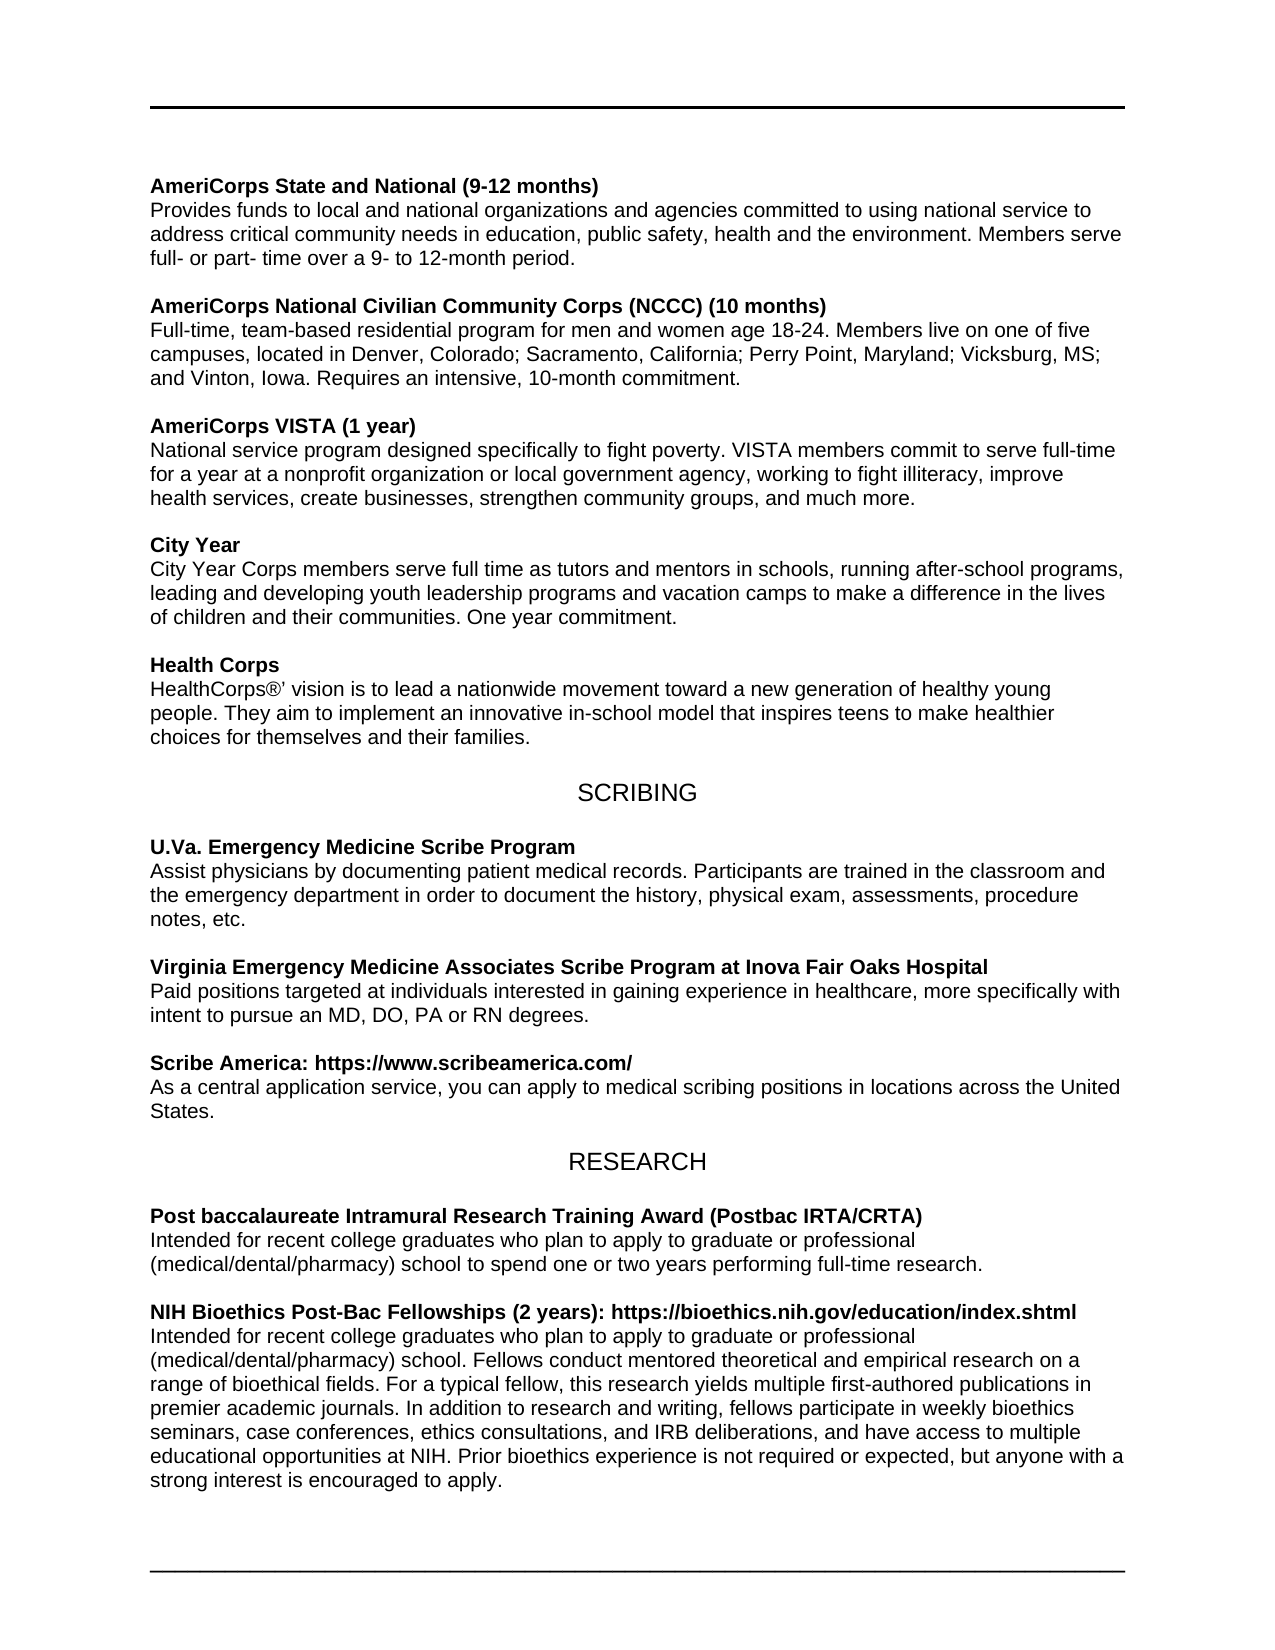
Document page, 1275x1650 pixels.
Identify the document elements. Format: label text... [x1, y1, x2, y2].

text Post baccalaureate Intramural Research Training Award (Postbac IRTA/CRTA) [150, 1204, 1125, 1228]
text Virginia Emergency Medicine Associates Scribe Program at Inova Fair Oaks Hospital [150, 955, 1125, 979]
text U.Va. Emergency Medicine Scribe Program [150, 835, 1125, 859]
text City Year Corps members serve full time as tutors and mentors in schools, running after-school programs, leading and developing youth leadership programs and vacation camps to make a difference in the lives of children and their communities. One year commitment. [150, 557, 1125, 629]
text Assist physicians by documenting patient medical records. Participants are trained in the classroom and the emergency department in order to document the history, physical exam, assessments, procedure notes, etc. [150, 859, 1125, 931]
text City Year [150, 533, 1125, 557]
text AmeriCorps State and National (9-12 months) [150, 174, 1125, 198]
text Full-time, team-based residential program for men and women age 18-24. Members live on one of five campuses, located in Denver, Colorado; Sacramento, California; Perry Point, Maryland; Vicksburg, MS; and Vinton, Iowa. Requires an intensive, 10-month commitment. [150, 318, 1125, 389]
text NIH Bioethics Post-Bac Fellowships (2 years): https://bioethics.nih.gov/education/index.shtml [150, 1300, 1125, 1324]
text Intended for recent college graduates who plan to apply to graduate or professional (medical/dental/pharmacy) school to spend one or two years performing full-time research. [150, 1228, 1125, 1276]
text Health Corps [150, 653, 1125, 677]
text HealthCorps®’ vision is to lead a nationwide movement toward a new generation of healthy young people. They aim to implement an innovative in-school model that inspires teens to make healthier choices for themselves and their families. [150, 677, 1125, 749]
text AmeriCorps VISTA (1 year) [150, 413, 1125, 437]
text Paid positions targeted at individuals interested in gaining experience in healthcare, more specifically with intent to pursue an MD, DO, PA or RN degrees. [150, 979, 1125, 1027]
text Scribe America: https://www.scribeamerica.com/ [150, 1051, 1125, 1075]
text Provides funds to local and national organizations and agencies committed to using national service to address critical community needs in education, public safety, health and the environment. Members serve full- or part- time over a 9- to 12-month period. [150, 198, 1125, 270]
text As a central application service, you can apply to medical scribing positions in locations across the United States. [150, 1075, 1125, 1123]
text RESEARCH [150, 1147, 1125, 1175]
text Intended for recent college graduates who plan to apply to graduate or professional (medical/dental/pharmacy) school. Fellows conduct mentored theoretical and empirical research on a range of bioethical fields. For a typical fellow, this research yields multiple first-authored publications in premier academic journals. In addition to research and writing, fellows participate in weekly bioethics seminars, case conferences, ethics consultations, and IRB deliberations, and have access to multiple educational opportunities at NIH. Prior bioethics experience is not required or expected, but anyone with a strong interest is encouraged to apply. [150, 1324, 1125, 1492]
text AmeriCorps National Civilian Community Corps (NCCC) (10 months) [150, 294, 1125, 318]
text SCRIBING [150, 778, 1125, 806]
text National service program designed specifically to fight poverty. VISTA members commit to serve full-time for a year at a nonprofit organization or local government agency, working to fight illiteracy, improve health services, create businesses, strengthen community groups, and much more. [150, 437, 1125, 509]
